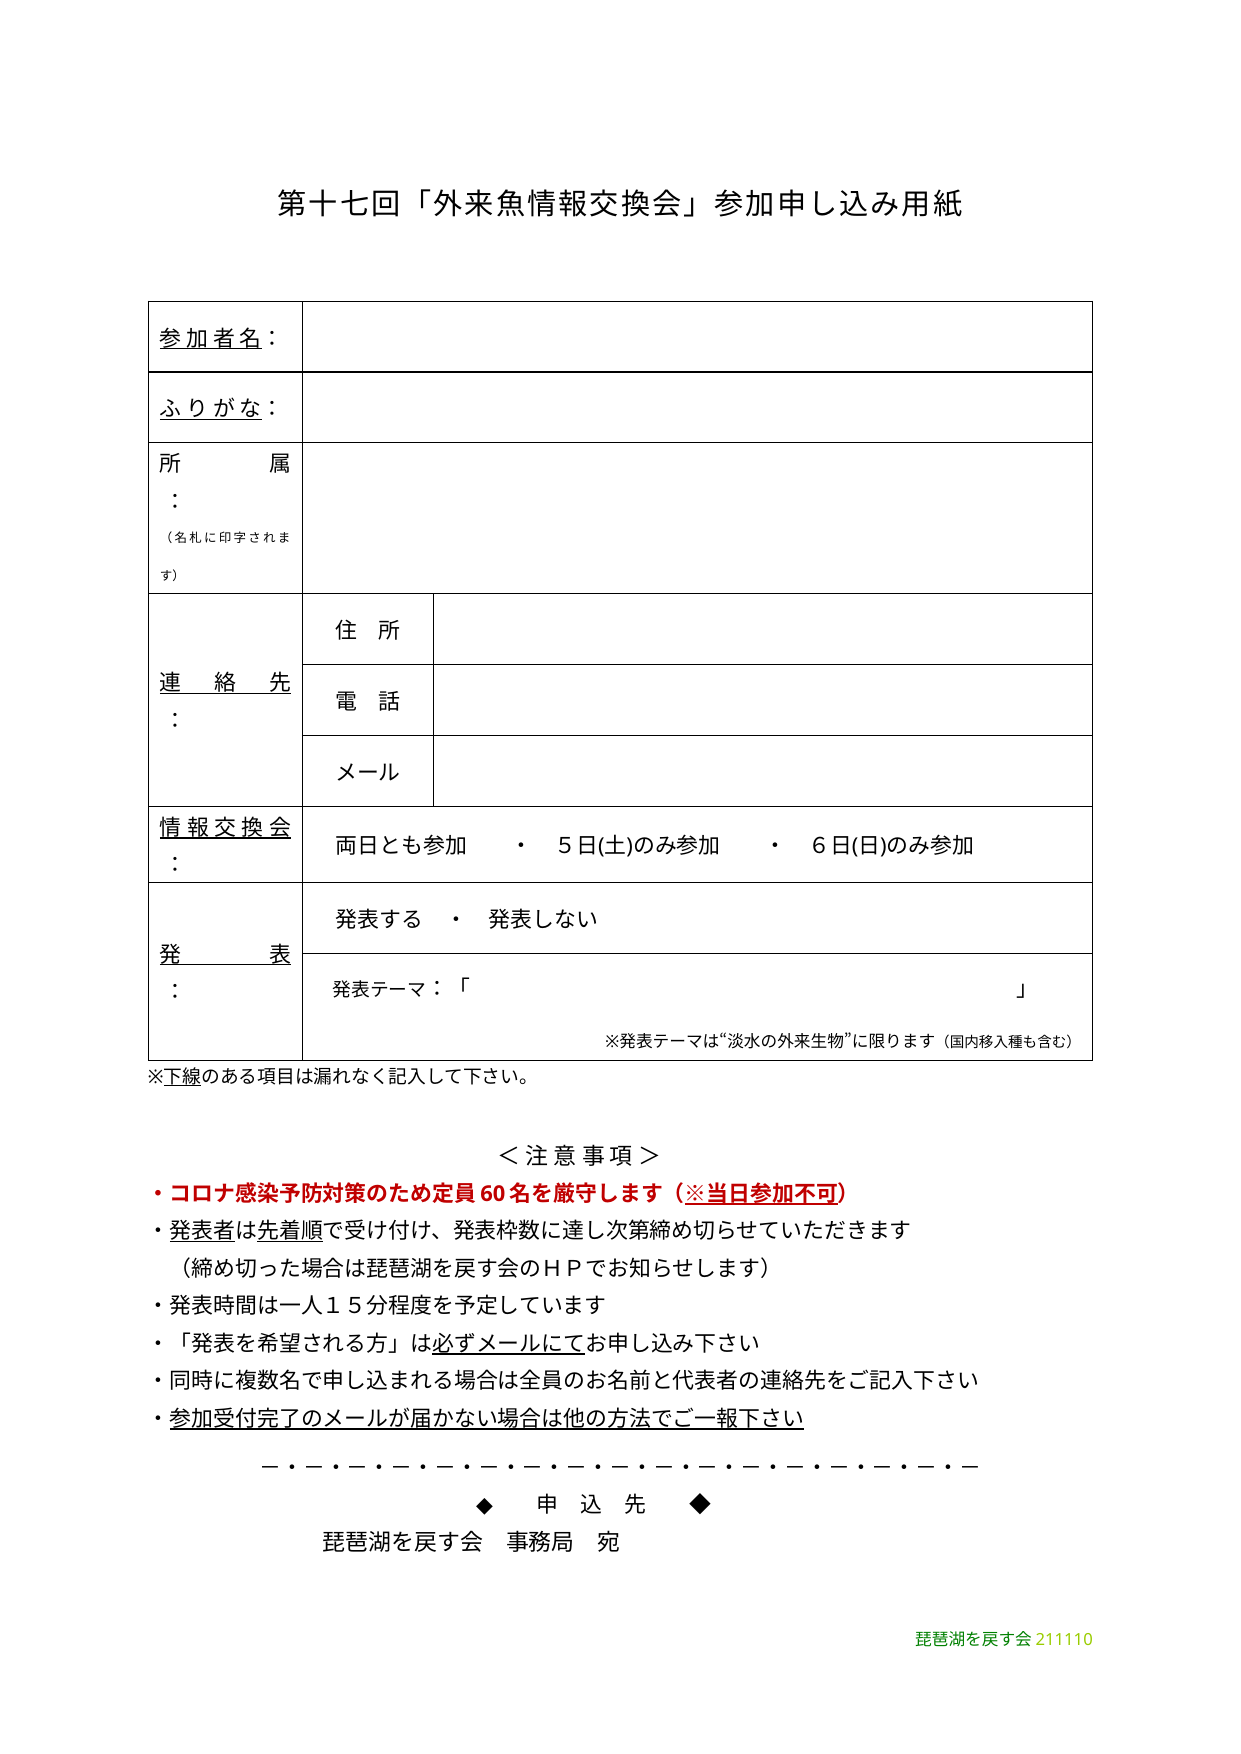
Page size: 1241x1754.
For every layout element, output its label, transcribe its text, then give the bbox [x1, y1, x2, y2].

table_cell 発表テーマ：「 」 [303, 954, 1092, 1021]
text ・発表時間は一人１５分程度を予定しています [148, 1286, 1092, 1323]
table_cell メール [303, 736, 433, 806]
table_cell 発表する ・ 発表しない [303, 883, 1092, 953]
table_cell [303, 373, 1092, 442]
table_cell ふ り が な： [149, 373, 302, 442]
text ・「発表を希望される方」は必ずメールにてお申し込み下さい [148, 1323, 1092, 1361]
table_cell [303, 443, 1092, 593]
table_header [303, 302, 1092, 371]
table_cell [434, 665, 1092, 735]
text －・－・－・－・－・－・－・－・－・－・－・－・－・－・－・－・－ [148, 1447, 1092, 1484]
table_cell [434, 736, 1092, 806]
table_cell [434, 594, 1092, 664]
text ・参加受付完了のメールが届かない場合は他の方法でご一報下さい [148, 1398, 1092, 1436]
text ・同時に複数名で申し込まれる場合は全員のお名前と代表者の連絡先をご記入下さい [148, 1361, 1092, 1398]
text ・発表者は先着順で受け付け、発表枠数に達し次第締め切らせていただきます [148, 1211, 1092, 1248]
text 第十七回「外来魚情報交換会」参加申し込み用紙 [148, 164, 1092, 239]
table_cell 電 話 [303, 665, 433, 735]
table_cell 住 所 [303, 594, 433, 664]
text ＜ 注 意 事 項 ＞ [410, 1136, 1092, 1173]
text ◆ 申 込 先 ◆ [148, 1484, 1092, 1522]
text ※下線のある項目は漏れなく記入して下さい。 [148, 1061, 1092, 1098]
text （締め切った場合は琵琶湖を戻す会のＨＰでお知らせします） [148, 1248, 1092, 1286]
table_cell 情報交換会 ： [149, 807, 302, 882]
table_header 参 加 者 名： [149, 302, 302, 371]
text 琵琶湖を戻す会 事務局 宛 [235, 1522, 1092, 1559]
table_cell 所 属 ： （名札に印字されます） [149, 443, 302, 593]
table_cell ※発表テーマは“淡水の外来生物”に限ります（国内移入種も含む） [303, 1021, 1092, 1059]
text ・コロナ感染予防対策のため定員60名を厳守します（※当日参加不可） [148, 1173, 1092, 1211]
table_cell 発 表 ： [149, 883, 302, 1059]
table_cell 連 絡 先 ： [149, 594, 302, 806]
table_cell 両日とも参加 ・ ５日(土)のみ参加 ・ ６日(日)のみ参加 [303, 807, 1092, 882]
